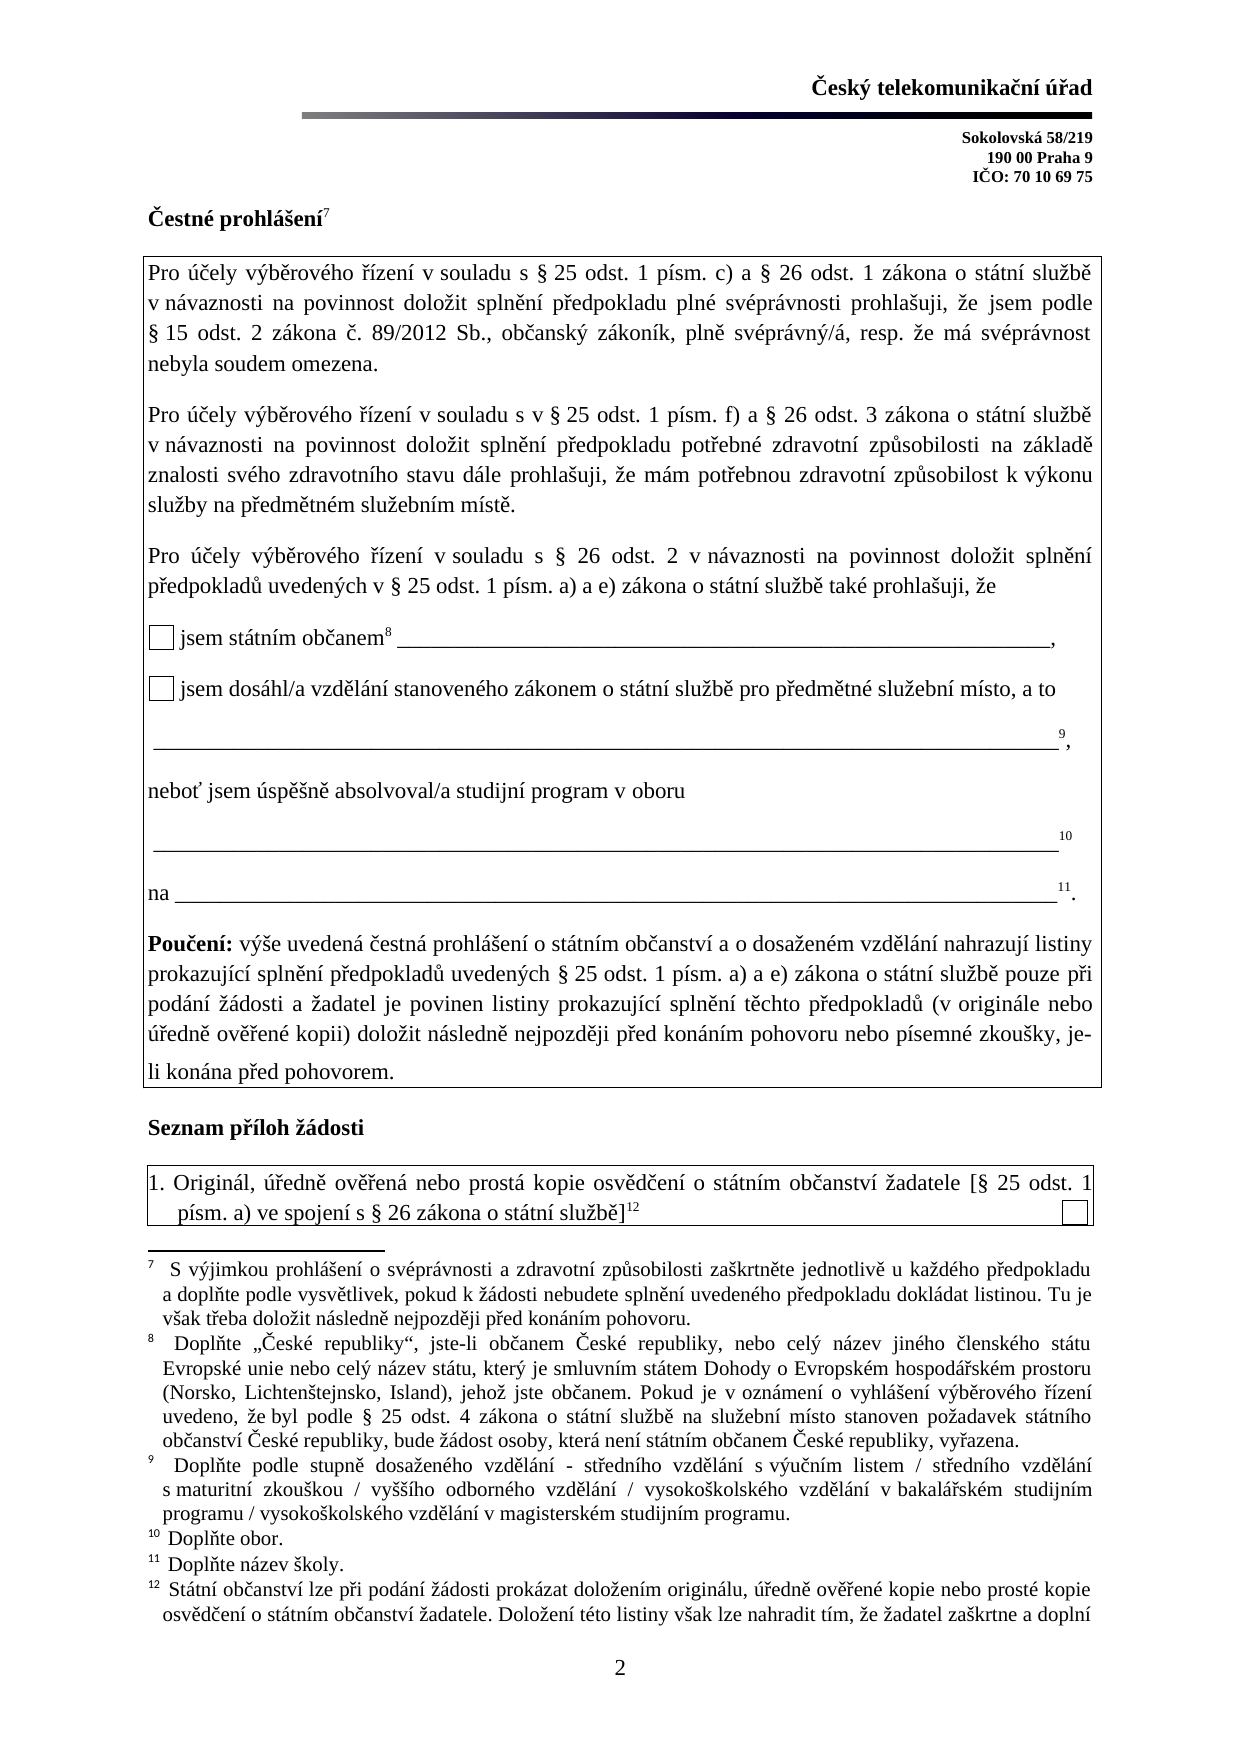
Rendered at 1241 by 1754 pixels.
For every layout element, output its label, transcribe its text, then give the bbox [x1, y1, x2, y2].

text Pro účely výběrového řízení v souladu s v § 25 odst. 1 písm. f) a § 26 odst. 3 zákona o státní službě v návaznosti na povinnost doložit splnění předpokladu potřebné zdravotní způsobilosti na základě znalosti svého zdravotního stavu dále prohlašuji, že mám potřebnou zdravotní způsobilost k výkonu služby na předmětném služebním místě. [144, 398, 1101, 518]
text na _____________________________________________________________________________. [144, 876, 1101, 905]
text Poučení: výše uvedená čestná prohlášení o státním občanství a o dosaženém vzdělání nahrazují listiny prokazující splnění předpokladů uvedených § 25 odst. 1 písm. a) a e) zákona o státní službě pouze při podání žádosti a žadatel je povinen listiny prokazující splnění těchto předpokladů (v originále nebo úředně ověřené kopii) doložit následně nejpozději před konáním pohovoru nebo písemné zkoušky, je-li konána před pohovorem. [144, 927, 1101, 1087]
text Pro účely výběrového řízení v souladu s § 26 odst. 2 v návaznosti na povinnost doložit splnění předpokladů uvedených v § 25 odst. 1 písm. a) a e) zákona o státní službě také prohlašuji, že [144, 539, 1101, 599]
text _______________________________________________________________________________ [144, 825, 1101, 854]
text neboť jsem úspěšně absolvoval/a studijní program v oboru [144, 774, 1101, 803]
text _______________________________________________________________________________, [144, 723, 1101, 752]
text 1. Originál, úředně ověřená nebo prostá kopie osvědčení o státním občanství žadatele [§ 25 odst. 1 písm. a) ve spojení s § 26 zákona o státní službě] [148, 1166, 1093, 1225]
text Seznam příloh žádosti [148, 1114, 1092, 1141]
text jsem státním občanem _________________________________________________________, [144, 621, 1101, 650]
text Pro účely výběrového řízení v souladu s § 25 odst. 1 písm. c) a § 26 odst. 1 zákona o státní službě v návaznosti na povinnost doložit splnění předpokladu plné svéprávnosti prohlašuji, že jsem podle § 15 odst. 2 zákona č. 89/2012 Sb., občanský zákoník, plně svéprávný/á, resp. že má svéprávnost nebyla soudem omezena. [144, 257, 1101, 376]
text jsem dosáhl/a vzdělání stanoveného zákonem o státní službě pro předmětné služební místo, a to [144, 672, 1101, 701]
text Čestné prohlášení [148, 205, 1092, 231]
